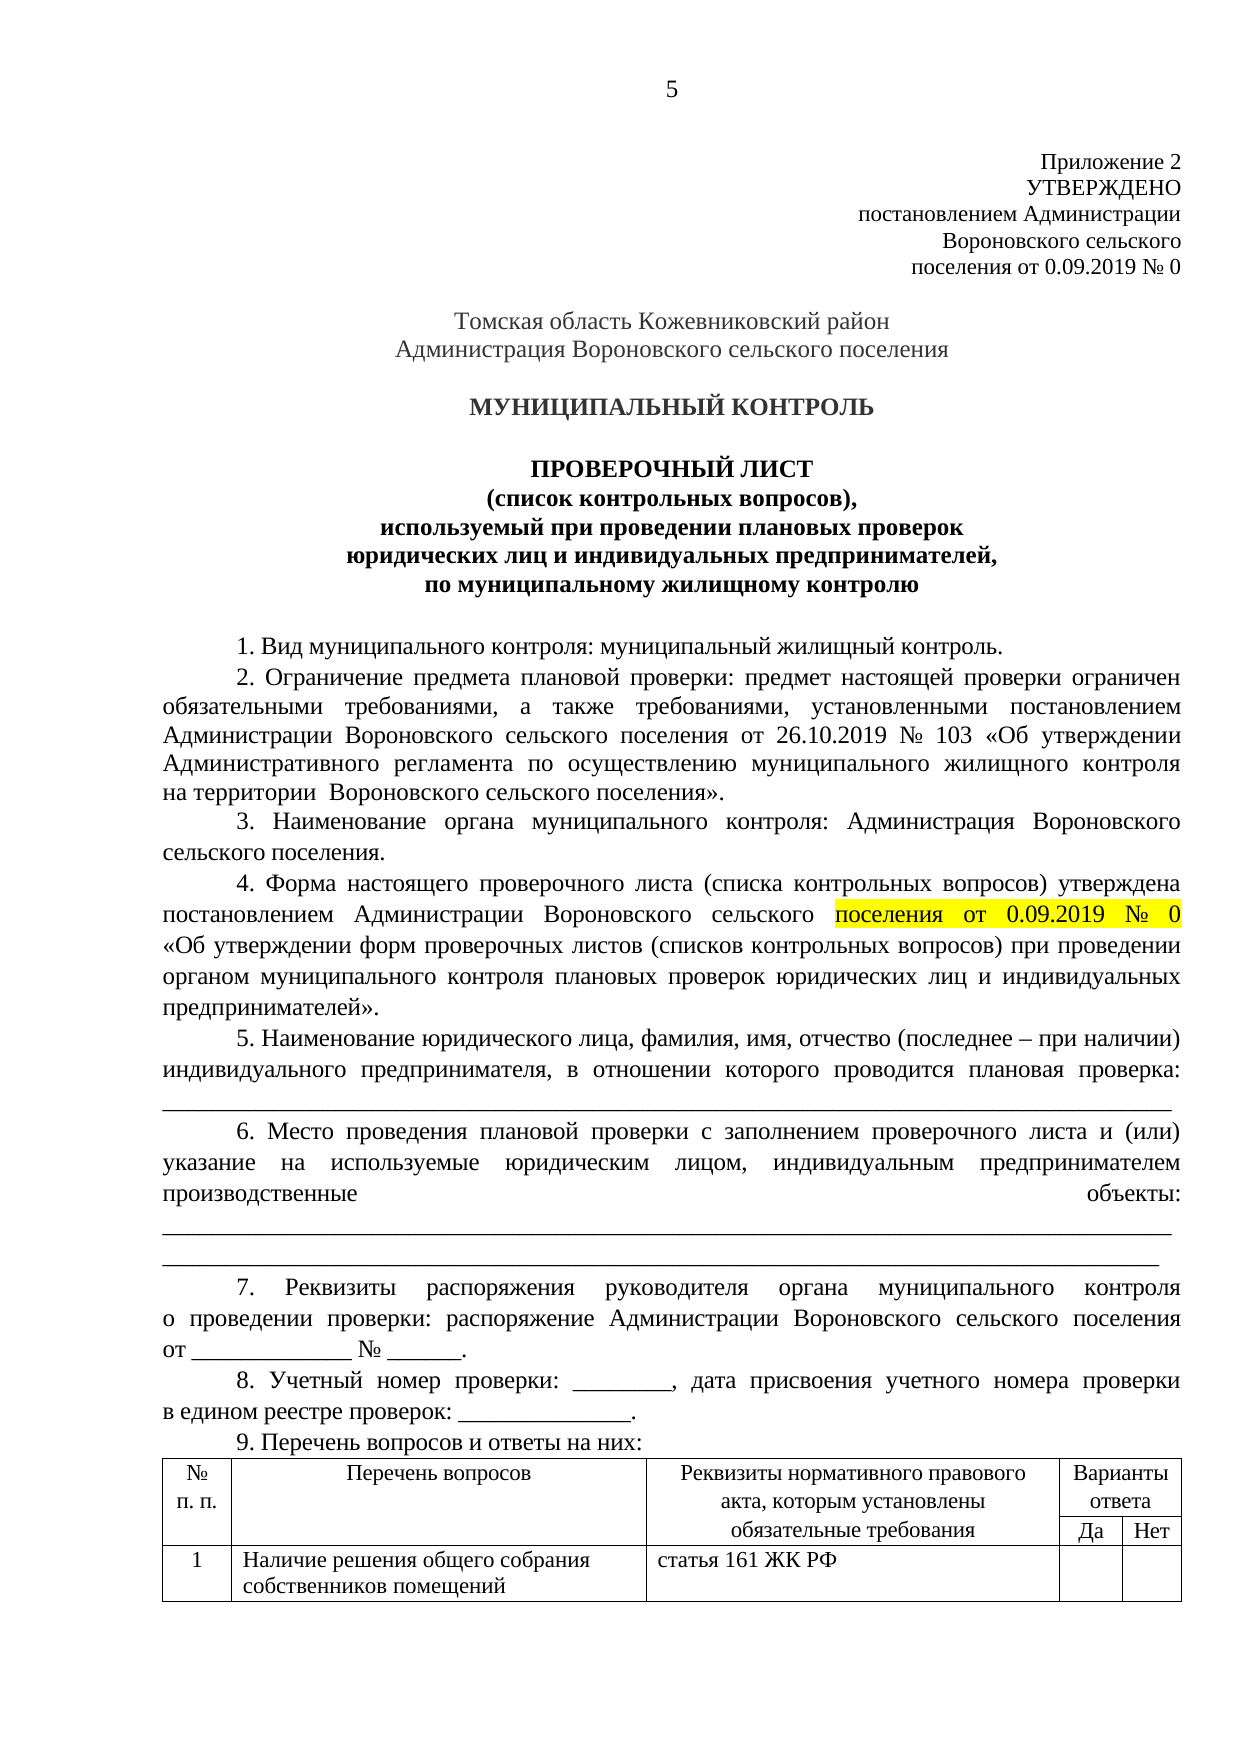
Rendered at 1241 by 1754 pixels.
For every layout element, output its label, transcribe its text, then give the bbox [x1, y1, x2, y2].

text УТВЕРЖДЕНО [826, 174, 1181, 200]
text постановлением Администрации [826, 200, 1181, 227]
table_cell Нет [1123, 1517, 1181, 1545]
text Вороновского сельского [826, 227, 1181, 253]
text Томская область Кожевниковский район [162, 306, 1181, 334]
text 8. Учетный номер проверки: ________, дата присвоения учетного номера проверки в едином реестре проверок: ______________. [162, 1365, 1181, 1424]
text 7. Реквизиты распоряжения руководителя органа муниципального контроля о проведении проверки: распоряжение Администрации Вороновского сельского поселения от _____________ № ______. [162, 1272, 1181, 1362]
table_header Реквизиты нормативного правового акта, которым установлены обязательные требования [647, 1459, 1059, 1545]
text по муниципальному жилищному контролю [162, 569, 1181, 598]
table_header Перечень вопросов [232, 1459, 646, 1545]
text Приложение 2 [826, 148, 1181, 174]
text поселения от 0.09.2019 № 0 [826, 253, 1181, 279]
table_cell Да [1060, 1517, 1122, 1545]
text Администрация Вороновского сельского поселения [162, 334, 1181, 363]
text 6. Место проведения плановой проверки с заполнением проверочного листа и (или) указание на используемые юридическим лицом, индивидуальным предпринимателем производственные объекты: ___________________________________________________________________________________________________________________________________________________________________ [162, 1116, 1181, 1269]
text 9. Перечень вопросов и ответы на них: [162, 1427, 1181, 1456]
text 4. Форма настоящего проверочного листа (списка контрольных вопросов) утверждена постановлением Администрации Вороновского сельского поселения от 0.09.2019 № 0 «Об утверждении форм проверочных листов (списков контрольных вопросов) при проведении органом муниципального контроля плановых проверок юридических лиц и индивидуальных предпринимателей». [162, 868, 1181, 1021]
text ПРОВЕРОЧНЫЙ ЛИСТ [162, 454, 1181, 483]
table_cell [1060, 1546, 1122, 1601]
text 1. Вид муниципального контроля: муниципальный жилищный контроль. [200, 631, 1181, 660]
text юридических лиц и индивидуальных предпринимателей, [162, 541, 1181, 569]
table_cell [1123, 1546, 1181, 1601]
text 2. Ограничение предмета плановой проверки: предмет настоящей проверки ограничен обязательными требованиями, а также требованиями, установленными постановлением Администрации Вороновского сельского поселения от 26.10.2019 № 103 «Об утверждении Административного регламента по осуществлению муниципального жилищного контроля на территории Вороновского сельского поселения». [162, 662, 1181, 806]
text используемый при проведении плановых проверок [162, 512, 1181, 541]
text 3. Наименование органа муниципального контроля: Администрация Вороновского сельского поселения. [162, 806, 1181, 866]
text (список контрольных вопросов), [162, 483, 1181, 512]
table_cell статья 161 ЖК РФ [647, 1546, 1059, 1601]
table_header № п. п. [163, 1459, 231, 1545]
table_cell 1 [163, 1546, 231, 1601]
text МУНИЦИПАЛЬНЫЙ КОНТРОЛЬ [162, 392, 1181, 421]
table_header Варианты ответа [1060, 1459, 1181, 1516]
text 5. Наименование юридического лица, фамилия, имя, отчество (последнее – при наличии) индивидуального предпринимателя, в отношении которого проводится плановая проверка: __________________________________________________________________________________ [162, 1023, 1181, 1114]
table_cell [232, 1546, 646, 1601]
